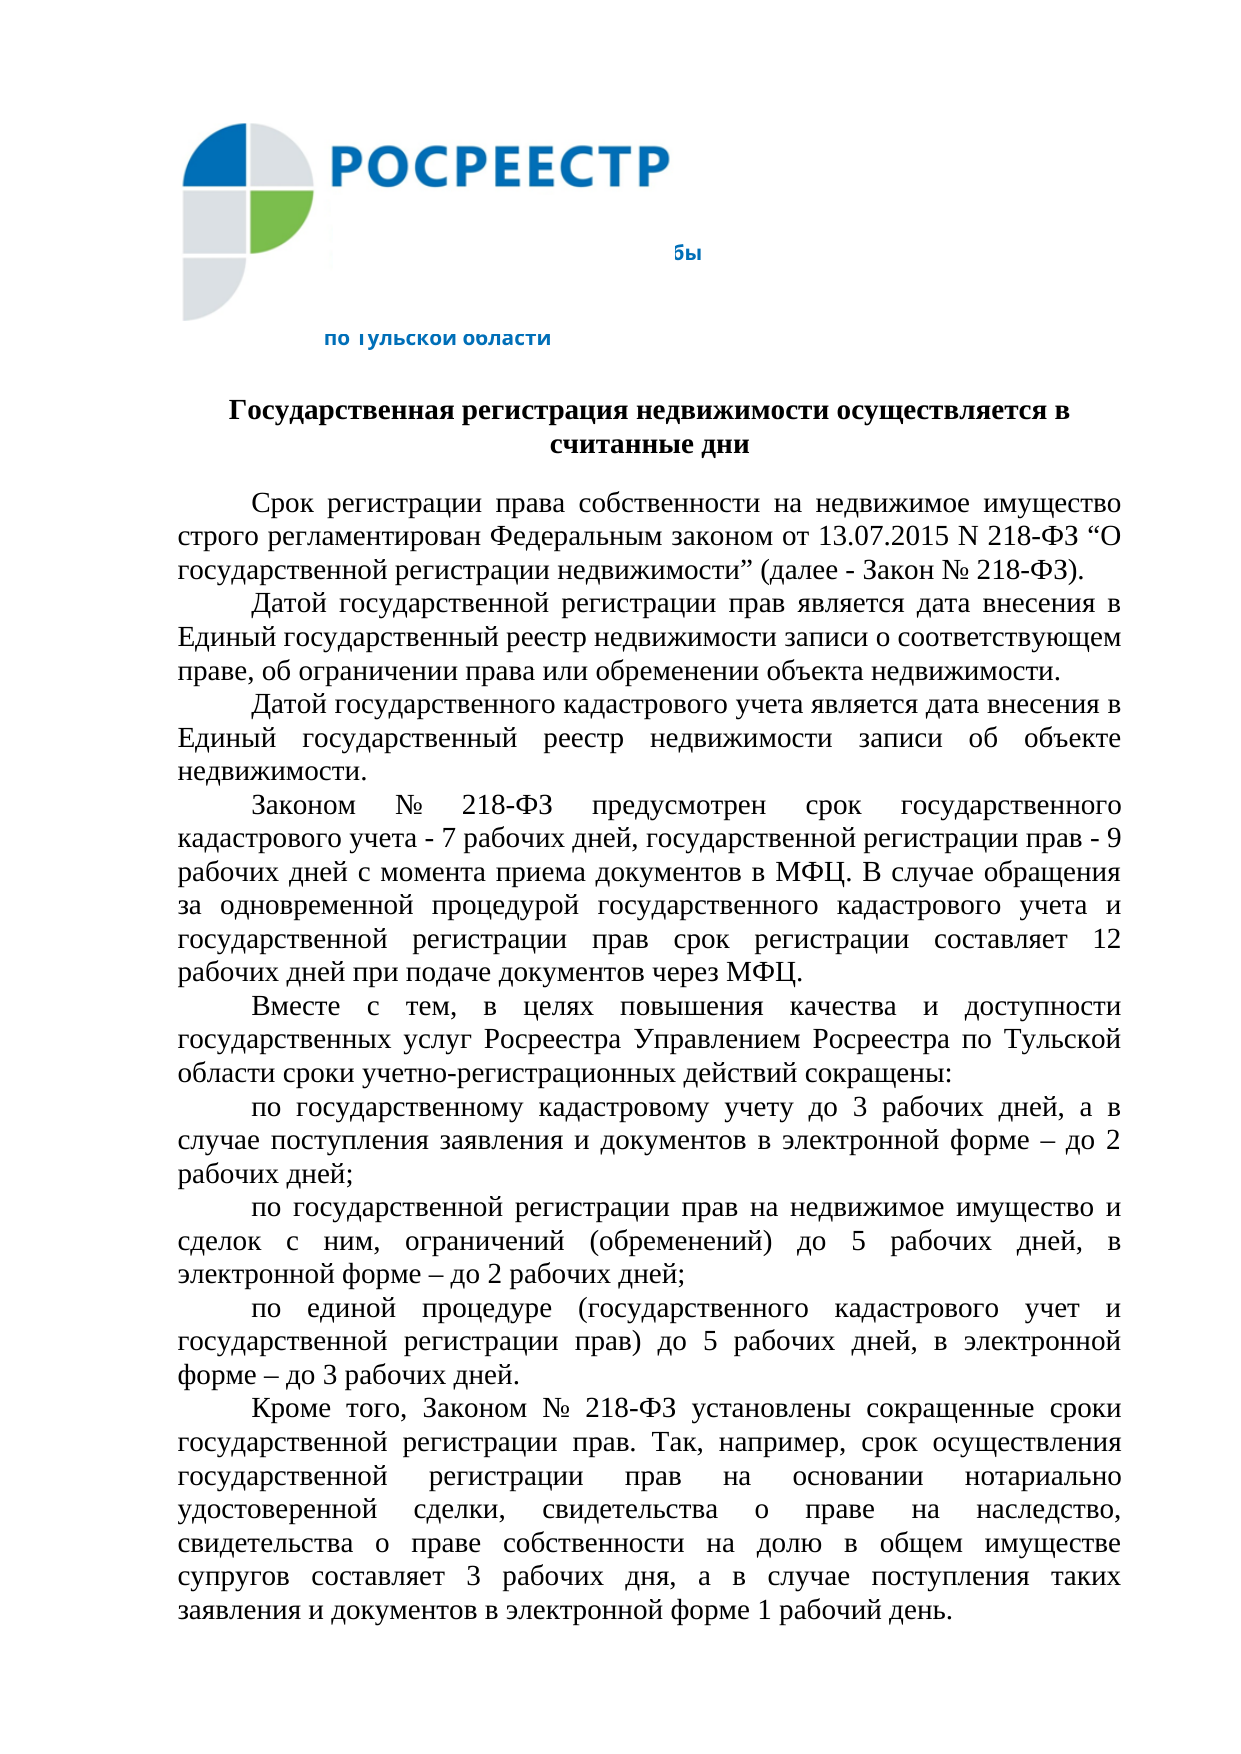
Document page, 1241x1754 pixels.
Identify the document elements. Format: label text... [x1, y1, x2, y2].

text по единой процедуре (государственного кадастрового учет и государственной регистрации прав) до 5 рабочих дней, в электронной форме – до 3 рабочих дней. [177, 1290, 1122, 1391]
text Датой государственной регистрации прав является дата внесения в Единый государственный реестр недвижимости записи о соответствующем праве, об ограничении права или обременении объекта недвижимости. [177, 586, 1122, 686]
text по государственному кадастровому учету до 3 рабочих дней, а в случае поступления заявления и документов в электронной форме – до 2 рабочих дней; [177, 1089, 1122, 1189]
text по государственной регистрации прав на недвижимое имущество и сделок с ним, ограничений (обременений) до 5 рабочих дней, в электронной форме – до 2 рабочих дней; [177, 1189, 1122, 1290]
text Законом № 218-ФЗ предусмотрен срок государственного кадастрового учета - 7 рабочих дней, государственной регистрации прав - 9 рабочих дней с момента приема документов в МФЦ. В случае обращения за одновременной процедурой государственного кадастрового учета и государственной регистрации прав срок регистрации составляет 12 рабочих дней при подаче документов через МФЦ. [177, 787, 1122, 988]
picture [177, 118, 675, 334]
text Срок регистрации права собственности на недвижимое имущество строго регламентирован Федеральным законом от 13.07.2015 N 218-ФЗ “О государственной регистрации недвижимости” (далее - Закон № 218-ФЗ). [177, 485, 1122, 586]
text Кроме того, Законом № 218-ФЗ установлены сокращенные сроки государственной регистрации прав. Так, например, срок осуществления государственной регистрации прав на основании нотариально удостоверенной сделки, свидетельства о праве на наследство, свидетельства о праве собственности на долю в общем имуществе супругов составляет 3 рабочих дня, а в случае поступления таких заявления и документов в электронной форме 1 рабочий день. [177, 1391, 1122, 1625]
text Датой государственного кадастрового учета является дата внесения в Единый государственный реестр недвижимости записи об объекте недвижимости. [177, 686, 1122, 787]
text Вместе с тем, в целях повышения качества и доступности государственных услуг Росреестра Управлением Росреестра по Тульской области сроки учетно-регистрационных действий сокращены: [177, 988, 1122, 1089]
text Государственная регистрация недвижимости осуществляется в считанные дни [177, 392, 1122, 459]
